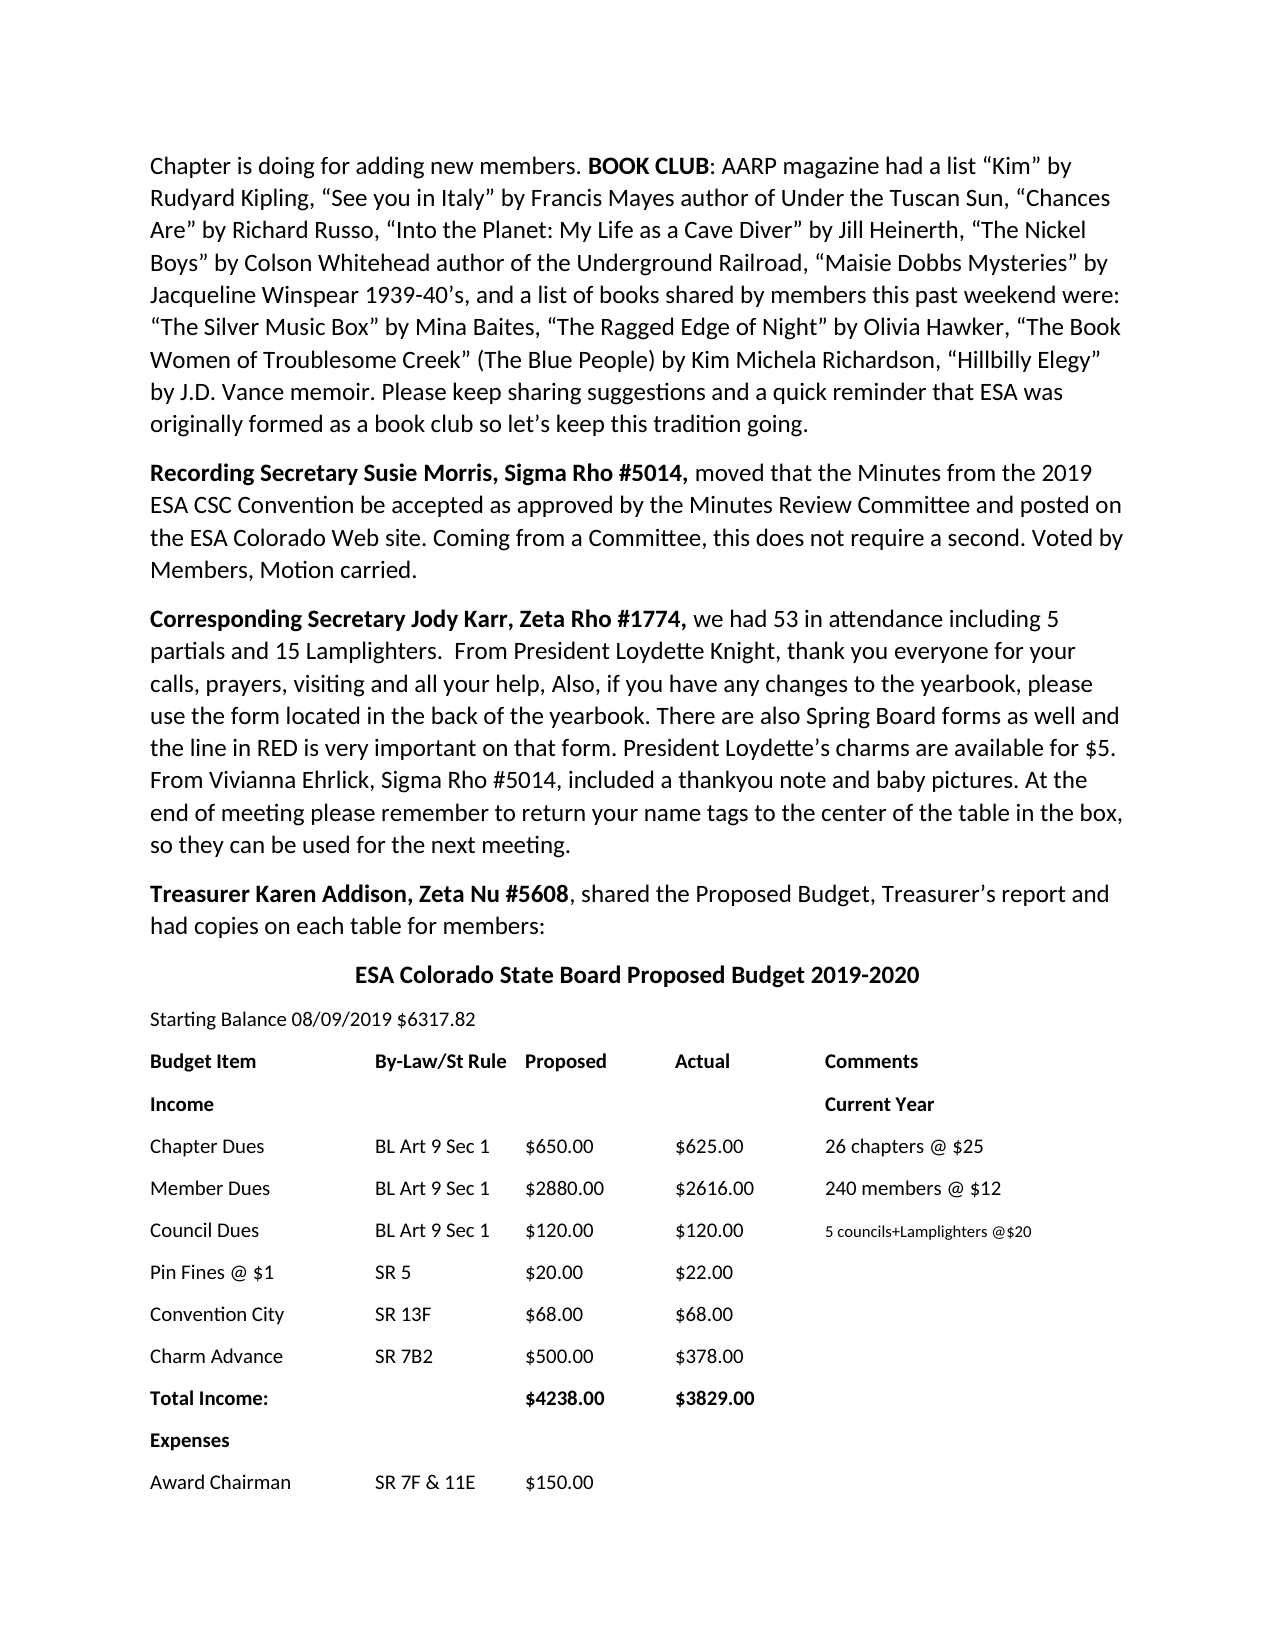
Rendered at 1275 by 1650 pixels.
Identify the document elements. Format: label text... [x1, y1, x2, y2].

text Convention City SR 13F $68.00 $68.00 [150, 1301, 1125, 1327]
text Charm Advance SR 7B2 $500.00 $378.00 [150, 1343, 1125, 1369]
text Income Current Year [150, 1091, 1125, 1116]
text Pin Fines @ $1 SR 5 $20.00 $22.00 [150, 1259, 1125, 1284]
text Council Dues BL Art 9 Sec 1 $120.00 $120.00 5 councils+Lamplighters @$20 [150, 1217, 1125, 1242]
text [150, 150, 1125, 439]
text Budget Item By-Law/St Rule Proposed Actual Comments [150, 1049, 1125, 1074]
text Expenses [150, 1427, 1125, 1453]
text Award Chairman SR 7F & 11E $150.00 [150, 1469, 1125, 1495]
text Chapter Dues BL Art 9 Sec 1 $650.00 $625.00 26 chapters @ $25 [150, 1133, 1125, 1158]
text Total Income: $4238.00 $3829.00 [150, 1385, 1125, 1411]
text Starting Balance 08/09/2019 $6317.82 [150, 1007, 1125, 1032]
text Treasurer Karen Addison, Zeta Nu #5608, shared the Proposed Budget, Treasurer’s report and had copies on each table for members: [150, 878, 1125, 941]
text Member Dues BL Art 9 Sec 1 $2880.00 $2616.00 240 members @ $12 [150, 1175, 1125, 1200]
text Corresponding Secretary Jody Karr, Zeta Rho #1774, we had 53 in attendance including 5 partials and 15 Lamplighters. From President Loydette Knight, thank you everyone for your calls, prayers, visiting and all your help, Also, if you have any changes to the yearbook, please use the form located in the back of the yearbook. There are also Spring Board forms as well and the line in RED is very important on that form. President Loydette’s charms are available for $5. From Vivianna Ehrlick, Sigma Rho #5014, included a thankyou note and baby pictures. At the end of meeting please remember to return your name tags to the center of the table in the box, so they can be used for the next meeting. [150, 603, 1125, 860]
text Recording Secretary Susie Morris, Sigma Rho #5014, moved that the Minutes from the 2019 ESA CSC Convention be accepted as approved by the Minutes Review Committee and posted on the ESA Colorado Web site. Coming from a Committee, this does not require a second. Voted by Members, Motion carried. [150, 457, 1125, 585]
text ESA Colorado State Board Proposed Budget 2019-2020 [150, 959, 1125, 990]
